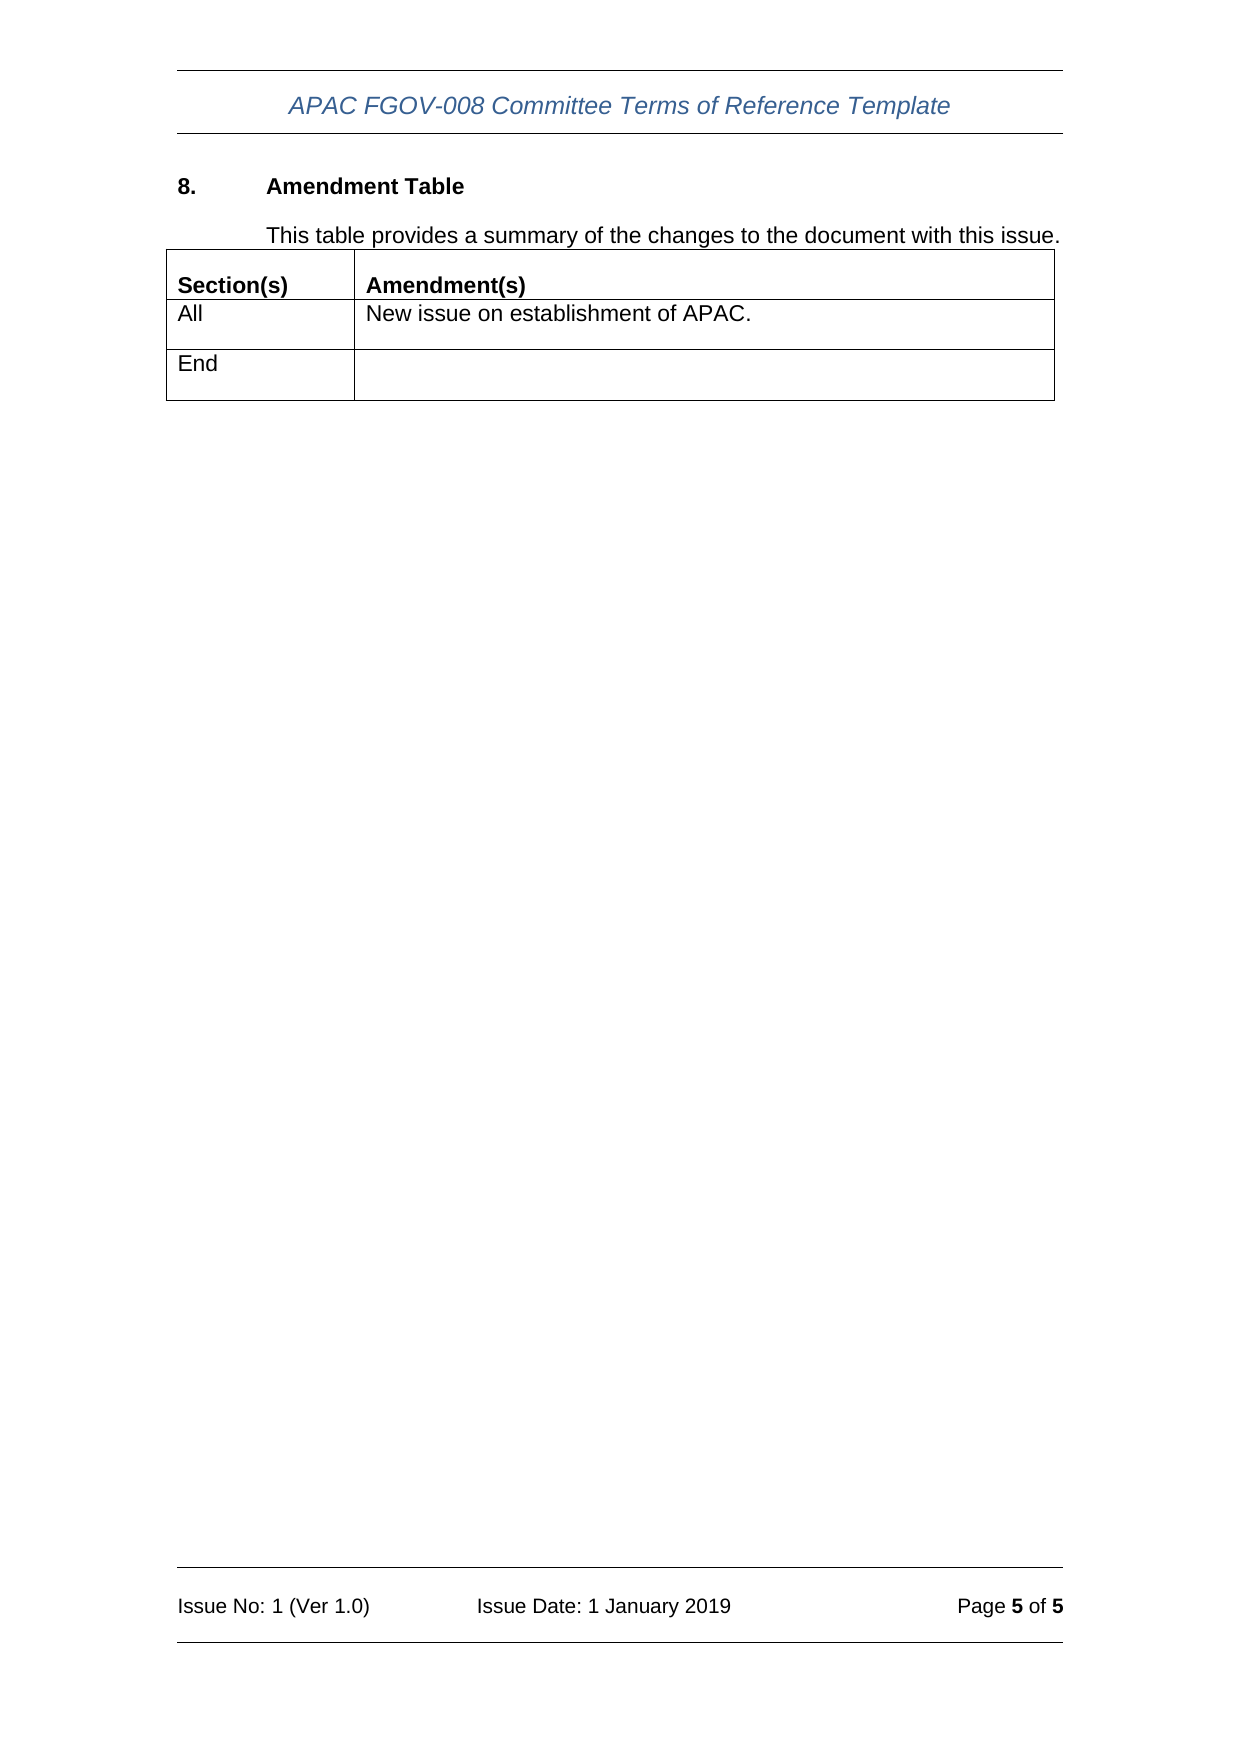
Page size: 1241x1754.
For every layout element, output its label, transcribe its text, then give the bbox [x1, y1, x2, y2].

table_cell New issue on establishment of APAC. [355, 300, 1054, 349]
text This table provides a summary of the changes to the document with this issue. [266, 222, 1063, 248]
table_cell All [167, 300, 354, 349]
table_header Amendment(s) [355, 250, 1054, 299]
table_cell End [167, 350, 354, 399]
table_header Section(s) [167, 250, 354, 299]
list Amendment Table [177, 173, 1063, 199]
table_cell [355, 350, 1054, 399]
